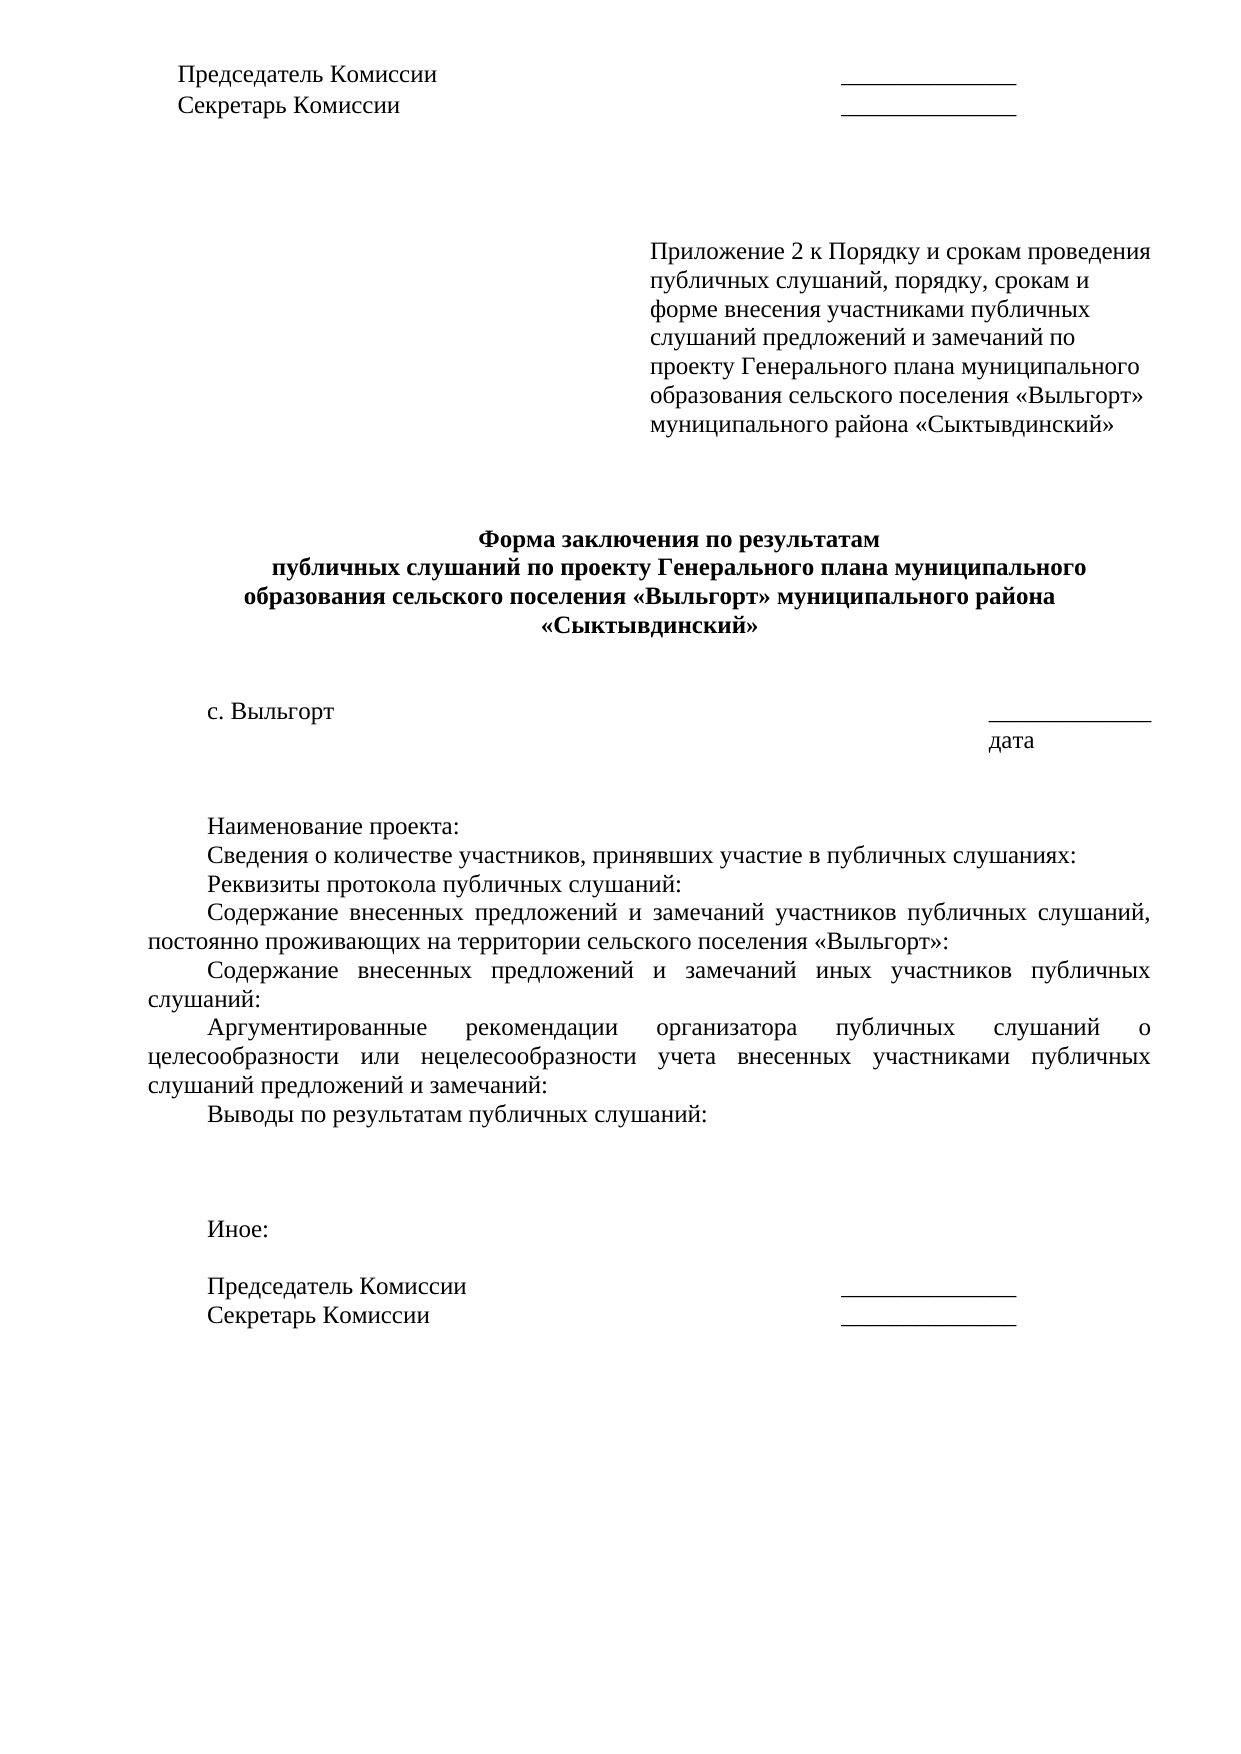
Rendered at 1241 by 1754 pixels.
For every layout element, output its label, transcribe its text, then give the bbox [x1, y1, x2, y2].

text Реквизиты протокола публичных слушаний: [148, 869, 1152, 897]
text с. Выльгорт _____________ [148, 696, 1152, 725]
text Выводы по результатам публичных слушаний: [148, 1099, 1152, 1127]
text Содержание внесенных предложений и замечаний участников публичных слушаний, постоянно проживающих на территории сельского поселения «Выльгорт»: [148, 897, 1152, 955]
text Председатель Комиссии ______________ [177, 59, 1152, 88]
text Сведения о количестве участников, принявших участие в публичных слушаниях: [148, 840, 1152, 869]
text Председатель Комиссии ______________ [148, 1271, 1152, 1300]
text Форма заключения по результатам [148, 524, 1152, 552]
text Наименование проекта: [148, 811, 1152, 840]
text Иное: [148, 1214, 1152, 1242]
text Содержание внесенных предложений и замечаний иных участников публичных слушаний: [148, 955, 1152, 1012]
text Приложение 2 к Порядку и срокам проведения публичных слушаний, порядку, срокам и форме внесения участниками публичных слушаний предложений и замечаний по проекту Генерального плана муниципального образования сельского поселения «Выльгорт» муниципального района «Сыктывдинский» [650, 236, 1152, 437]
text публичных слушаний по проекту Генерального плана муниципального образования сельского поселения «Выльгорт» муниципального района «Сыктывдинский» [148, 552, 1152, 639]
text Аргументированные рекомендации организатора публичных слушаний о целесообразности или нецелесообразности учета внесенных участниками публичных слушаний предложений и замечаний: [148, 1012, 1152, 1099]
text дата [148, 725, 1152, 754]
text Секретарь Комиссии ______________ [177, 90, 1152, 119]
text Секретарь Комиссии ______________ [148, 1300, 1152, 1329]
